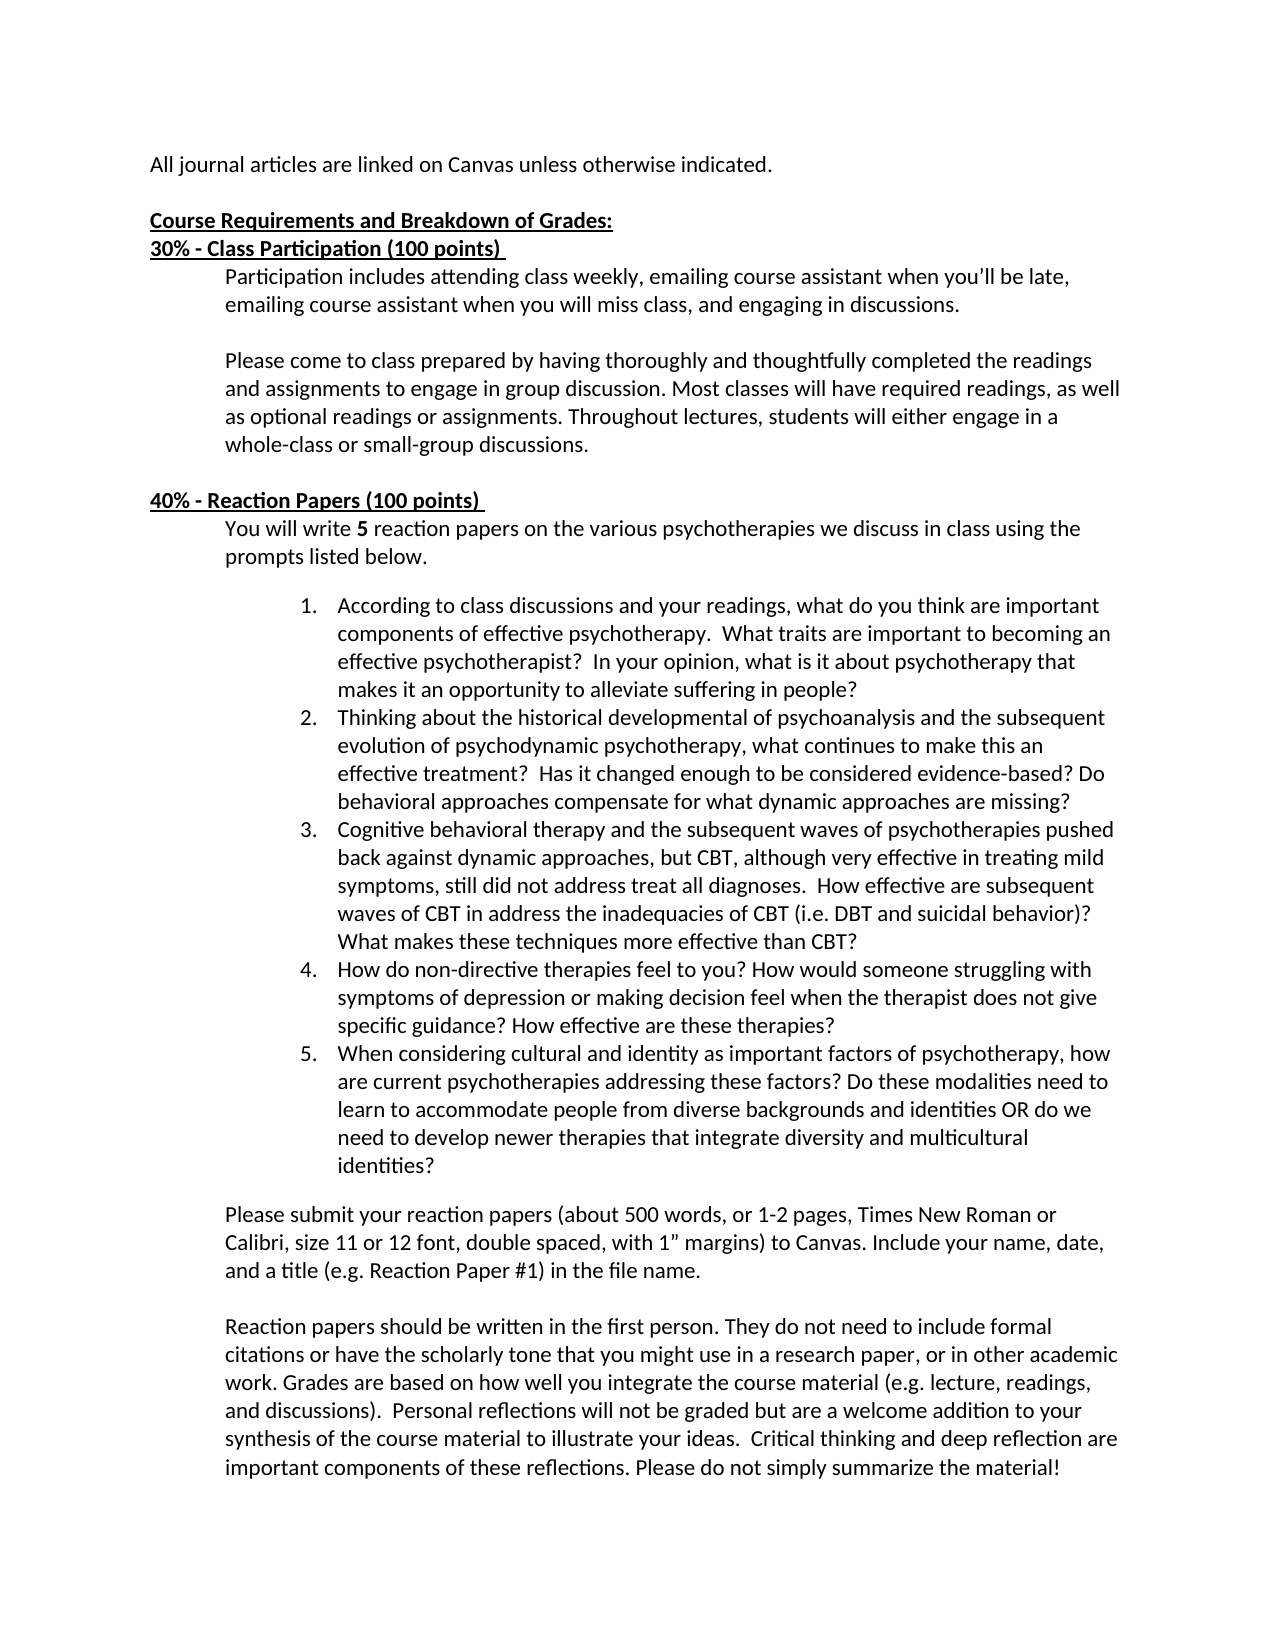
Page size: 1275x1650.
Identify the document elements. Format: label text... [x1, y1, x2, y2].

text You will write 5 reaction papers on the various psychotherapies we discuss in class using the prompts listed below. [225, 514, 1125, 570]
text All journal articles are linked on Canvas unless otherwise indicated. [150, 150, 1125, 178]
text Reaction papers should be written in the first person. They do not need to include formal citations or have the scholarly tone that you might use in a research paper, or in other academic work. Grades are based on how well you integrate the course material (e.g. lecture, readings, and discussions). Personal reflections will not be graded but are a welcome addition to your synthesis of the course material to illustrate your ideas. Critical thinking and deep reflection are important components of these reflections. Please do not simply summarize the material! [225, 1312, 1125, 1481]
text Course Requirements and Breakdown of Grades: [150, 206, 1125, 234]
text 40% - Reaction Papers (100 points) [150, 486, 1125, 514]
text Please come to class prepared by having thoroughly and thoughtfully completed the readings and assignments to engage in group discussion. Most classes will have required readings, as well as optional readings or assignments. Throughout lectures, students will either engage in a whole-class or small-group discussions. [225, 346, 1125, 458]
text Participation includes attending class weekly, emailing course assistant when you’ll be late, emailing course assistant when you will miss class, and engaging in discussions. [225, 262, 1125, 318]
list How do non-directive therapies feel to you? How would someone struggling with symptoms of depression or making decision feel when the therapist does not give specific guidance? How effective are these therapies? [300, 955, 1125, 1039]
text Please submit your reaction papers (about 500 words, or 1-2 pages, Times New Roman or Calibri, size 11 or 12 font, double spaced, with 1” margins) to Canvas. Include your name, date, and a title (e.g. Reaction Paper #1) in the file name. [225, 1200, 1125, 1284]
list Thinking about the historical developmental of psychoanalysis and the subsequent evolution of psychodynamic psychotherapy, what continues to make this an effective treatment? Has it changed enough to be considered evidence-based? Do behavioral approaches compensate for what dynamic approaches are missing? [300, 703, 1125, 815]
list Cognitive behavioral therapy and the subsequent waves of psychotherapies pushed back against dynamic approaches, but CBT, although very effective in treating mild symptoms, still did not address treat all diagnoses. How effective are subsequent waves of CBT in address the inadequacies of CBT (i.e. DBT and suicidal behavior)? What makes these techniques more effective than CBT? [300, 815, 1125, 955]
list When considering cultural and identity as important factors of psychotherapy, how are current psychotherapies addressing these factors? Do these modalities need to learn to accommodate people from diverse backgrounds and identities OR do we need to develop newer therapies that integrate diversity and multicultural identities? [300, 1039, 1125, 1179]
list According to class discussions and your readings, what do you think are important components of effective psychotherapy. What traits are important to becoming an effective psychotherapist? In your opinion, what is it about psychotherapy that makes it an opportunity to alleviate suffering in people? [300, 591, 1125, 703]
text 30% - Class Participation (100 points) [150, 234, 1125, 262]
